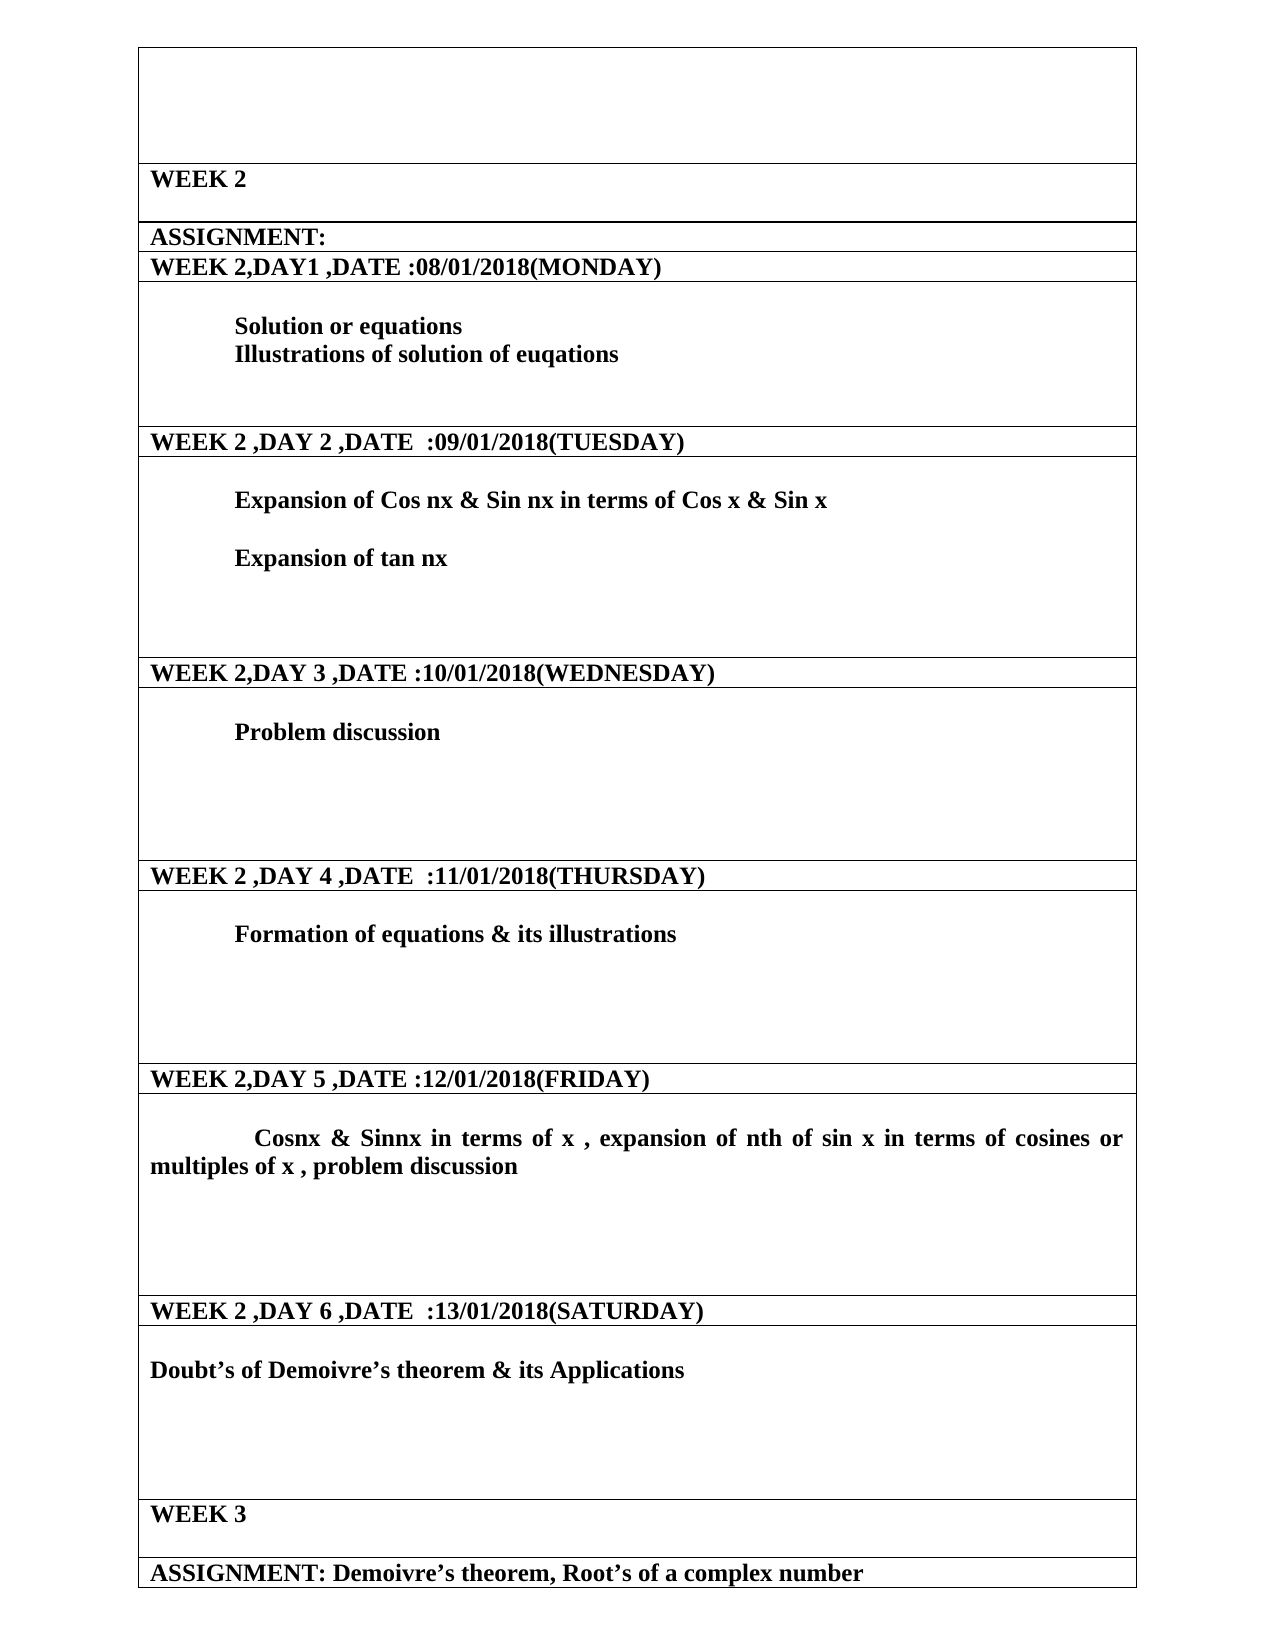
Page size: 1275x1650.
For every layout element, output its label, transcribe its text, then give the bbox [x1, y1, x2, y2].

table_cell ASSIGNMENT: Demoivre’s theorem, Root’s of a complex number [139, 1558, 1136, 1587]
table_cell WEEK 2 ,DAY 4 ,DATE :11/01/2018(THURSDAY) [139, 861, 1136, 889]
table_cell WEEK 2 ,DAY 2 ,DATE :09/01/2018(TUESDAY) [139, 427, 1136, 456]
table_cell WEEK 2,DAY1 ,DATE :08/01/2018(MONDAY) [139, 252, 1136, 281]
table_cell Problem discussion [139, 688, 1136, 860]
table_cell Solution or equations Illustrations of solution of euqations [139, 282, 1136, 426]
table_cell WEEK 2,DAY 5 ,DATE :12/01/2018(FRIDAY) [139, 1064, 1136, 1093]
table_cell ASSIGNMENT: [139, 223, 1136, 251]
table_cell WEEK 3 [139, 1500, 1136, 1557]
table_cell WEEK 2 ,DAY 6 ,DATE :13/01/2018(SATURDAY) [139, 1296, 1136, 1325]
table_cell Expansion of Cos nx & Sin nx in terms of Cos x & Sin x Expansion of tan nx [139, 457, 1136, 657]
table_cell WEEK 2,DAY 3 ,DATE :10/01/2018(WEDNESDAY) [139, 658, 1136, 687]
table_cell Formation of equations & its illustrations [139, 891, 1136, 1063]
table_cell Cosnx & Sinnx in terms of x , expansion of nth of sin x in terms of cosines or multiples of x , problem discussion [139, 1094, 1136, 1295]
table_cell Doubt’s of Demoivre’s theorem & its Applications [139, 1326, 1136, 1498]
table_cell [139, 48, 1136, 163]
table_cell WEEK 2 [139, 164, 1136, 221]
